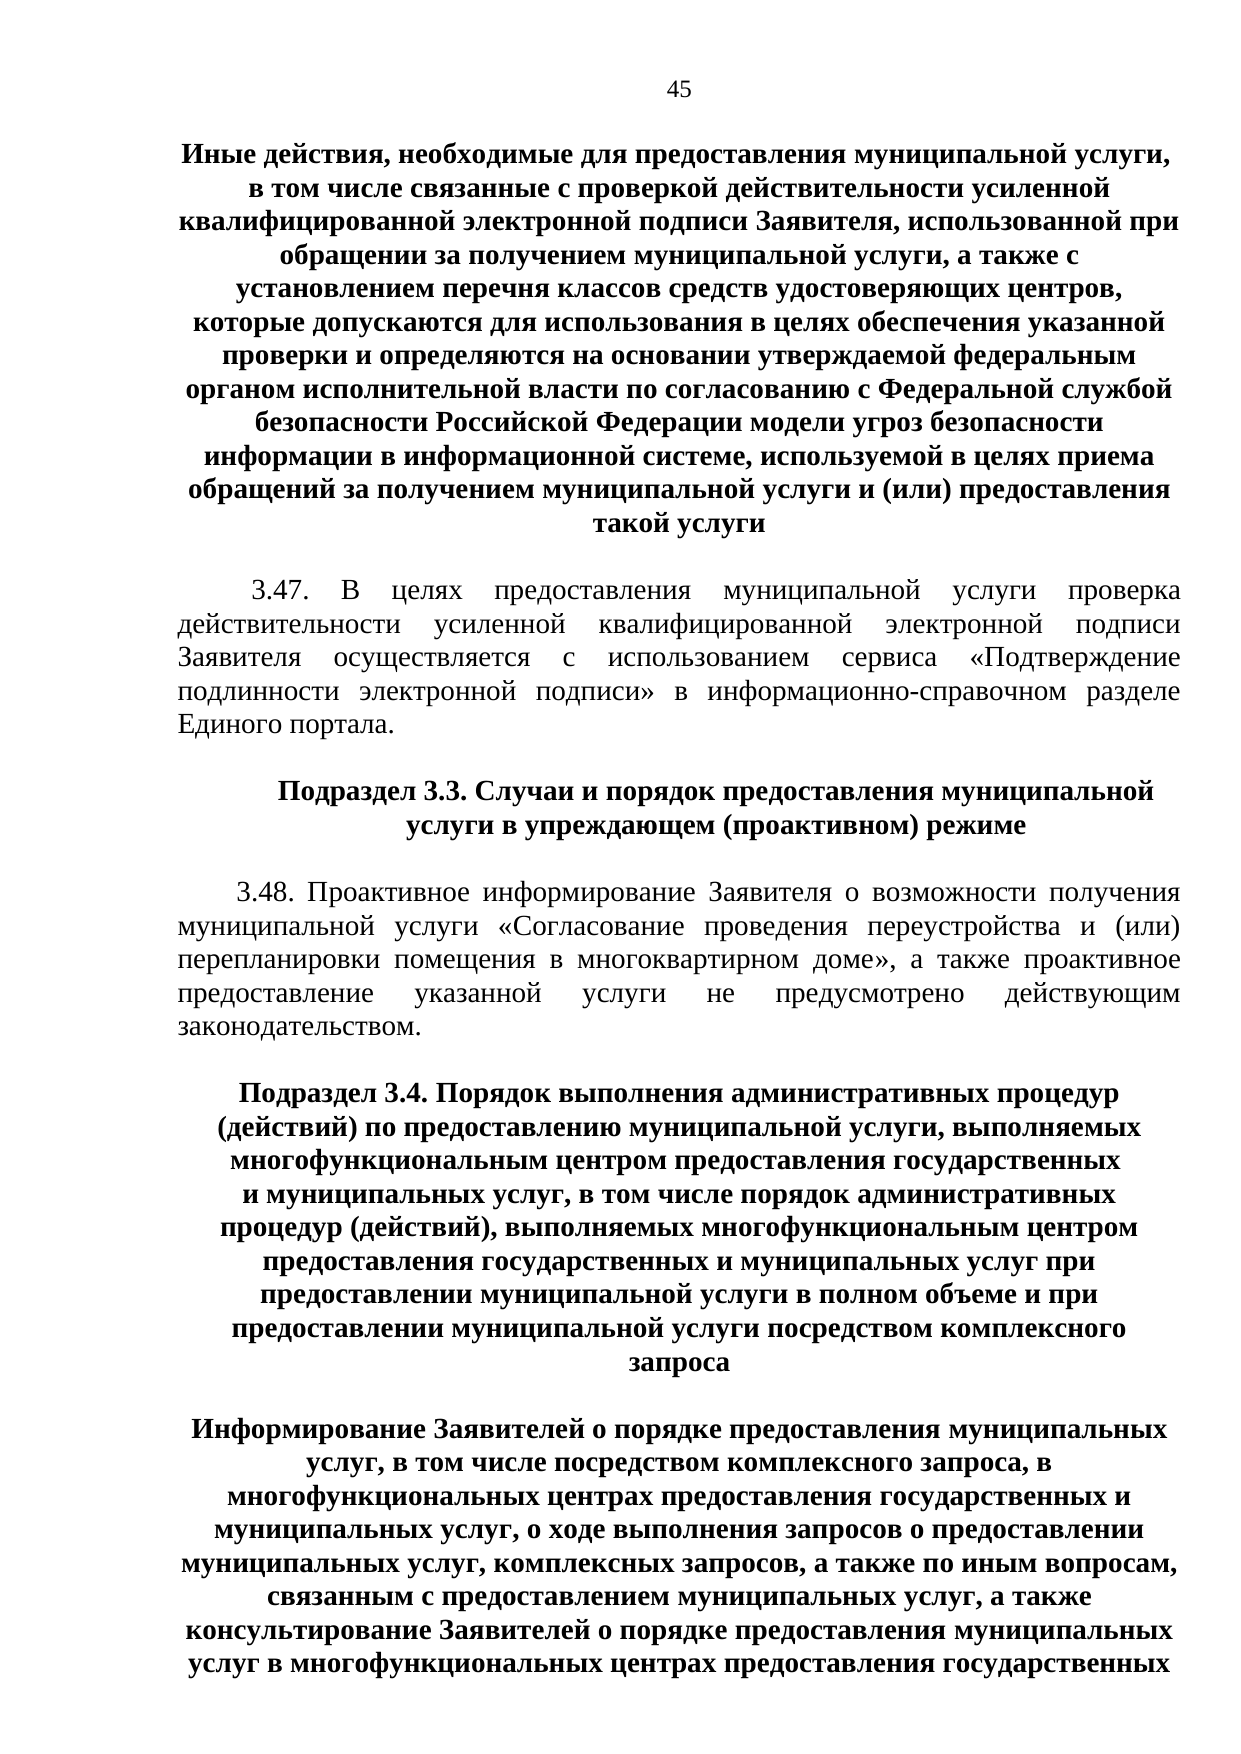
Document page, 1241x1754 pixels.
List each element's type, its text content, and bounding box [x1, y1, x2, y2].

text услуги в упреждающем (проактивном) режиме [177, 807, 1181, 841]
text 3.47. В целях предоставления муниципальной услуги проверка действительности усиленной квалифицированной электронной подписи Заявителя осуществляется с использованием сервиса «Подтверждение подлинности электронной подписи» в информационно-справочном разделе Единого портала. [177, 572, 1181, 740]
text Подраздел 3.4. Порядок выполнения административных процедур (действий) по предоставлению муниципальной услуги, выполняемых многофункциональным центром предоставления государственных и муниципальных услуг, в том числе порядок административных процедур (действий), выполняемых многофункциональным центром предоставления государственных и муниципальных услуг при предоставлении муниципальной услуги в полном объеме и при предоставлении муниципальной услуги посредством комплексного запроса [177, 1075, 1181, 1377]
text Иные действия, необходимые для предоставления муниципальной услуги, в том числе связанные с проверкой действительности усиленной квалифицированной электронной подписи Заявителя, использованной при обращении за получением муниципальной услуги, а также с установлением перечня классов средств удостоверяющих центров, которые допускаются для использования в целях обеспечения указанной проверки и определяются на основании утверждаемой федеральным органом исполнительной власти по согласованию с Федеральной службой безопасности Российской Федерации модели угроз безопасности информации в информационной системе, используемой в целях приема обращений за получением муниципальной услуги и (или) предоставления такой услуги [177, 136, 1181, 539]
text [177, 1411, 1181, 1679]
text 3.48. Проактивное информирование Заявителя о возможности получения муниципальной услуги «Согласование проведения переустройства и (или) перепланировки помещения в многоквартирном доме», а также проактивное предоставление указанной услуги не предусмотрено действующим законодательством. [177, 874, 1181, 1042]
text Подраздел 3.3. Случаи и порядок предоставления муниципальной [177, 773, 1181, 807]
